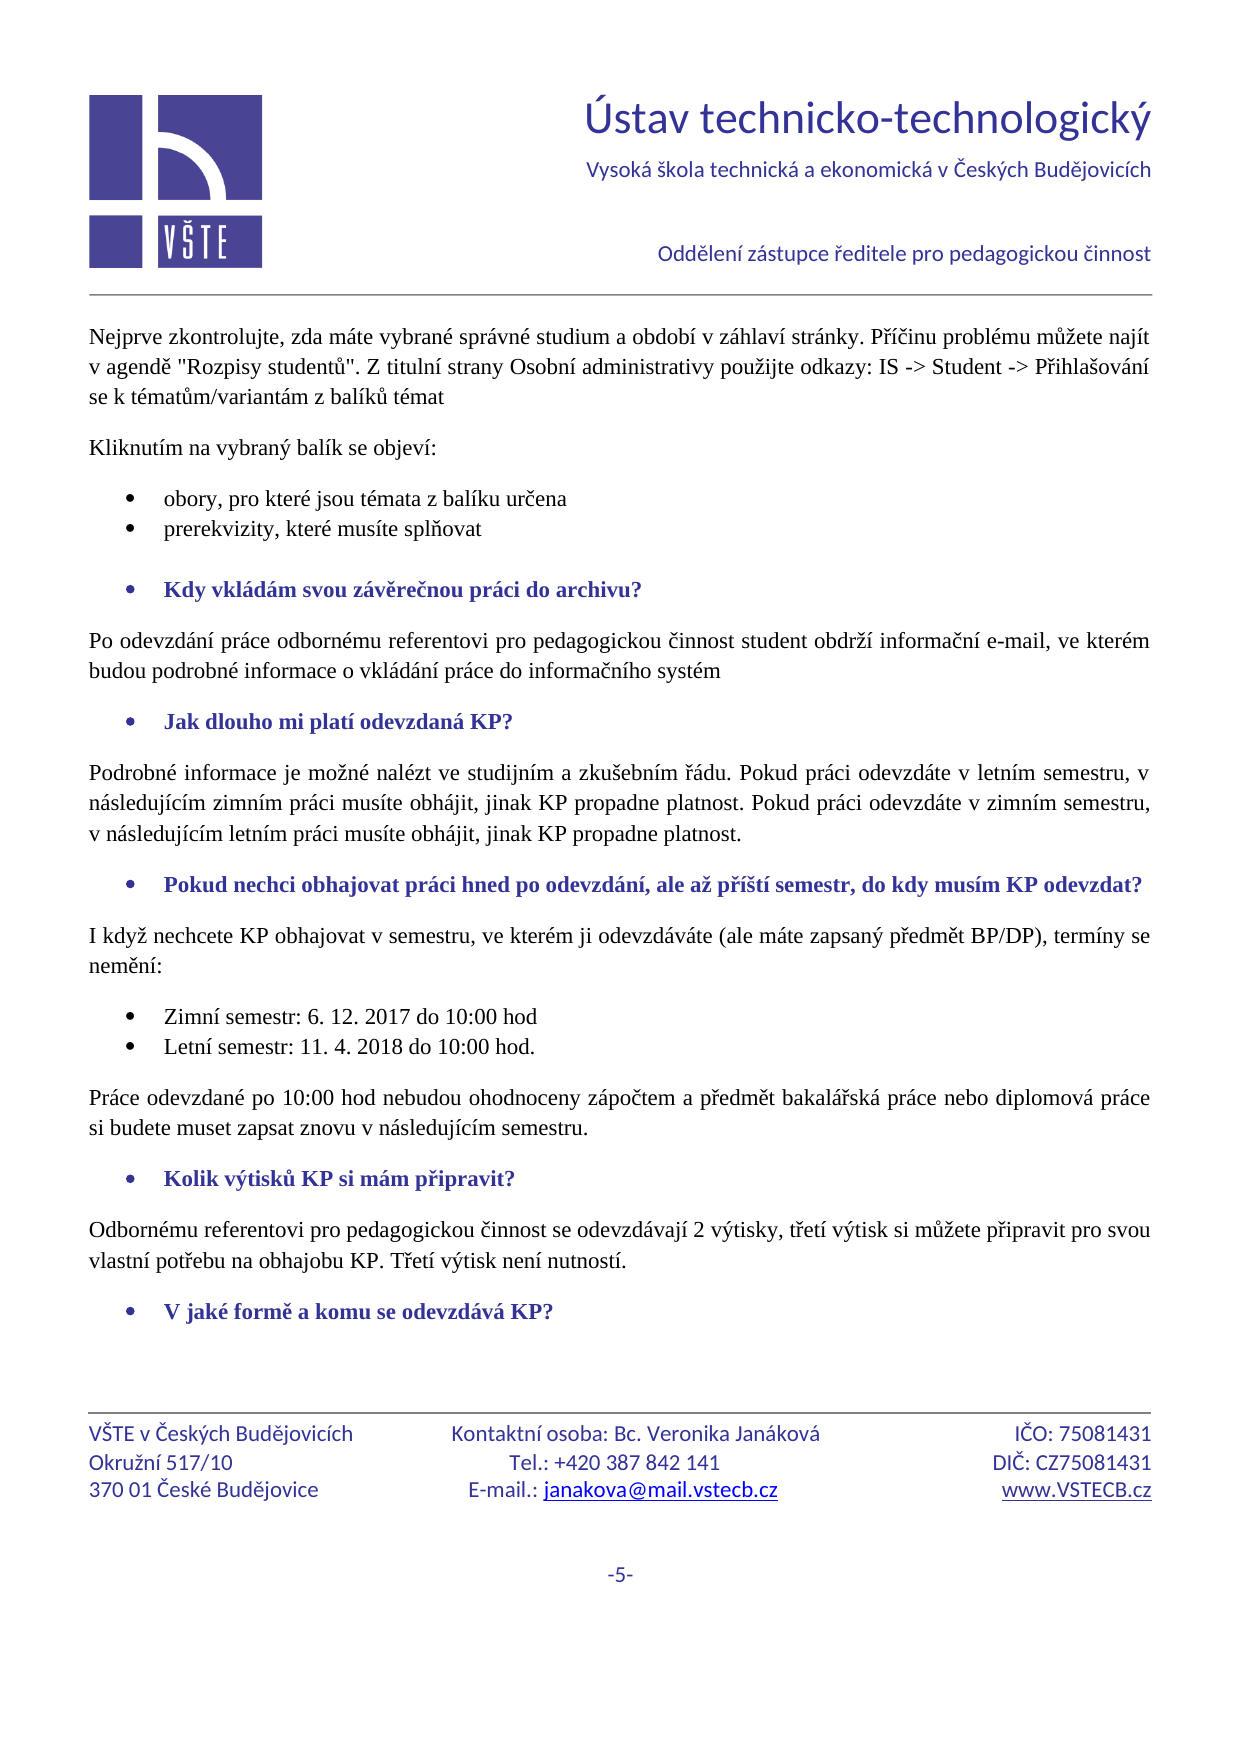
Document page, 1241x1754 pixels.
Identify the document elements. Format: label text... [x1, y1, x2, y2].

list V jaké formě a komu se odevzdává KP? [126, 1298, 1152, 1324]
list Zimní semestr: 6. 12. 2017 do 10:00 hod [126, 1003, 1152, 1029]
text Kliknutím na vybraný balík se objeví: [89, 434, 1152, 461]
text Odbornému referentovi pro pedagogickou činnost se odevzdávají 2 výtisky, třetí výtisk si můžete připravit pro svou vlastní potřebu na obhajobu KP. Třetí výtisk není nutností. [89, 1217, 1152, 1273]
text Nejprve zkontrolujte, zda máte vybrané správné studium a období v záhlaví stránky. Příčinu problému můžete najít v agendě "Rozpisy studentů". Z titulní strany Osobní administrativy použijte odkazy: IS -> Student -> Přihlašování se k tématům/variantám z balíků témat [89, 323, 1152, 409]
text Práce odevzdané po 10:00 hod nebudou ohodnoceny zápočtem a předmět bakalářská práce nebo diplomová práce si budete muset zapsat znovu v následujícím semestru. [89, 1084, 1152, 1141]
list Kolik výtisků KP si mám připravit? [126, 1166, 1152, 1192]
list obory, pro které jsou témata z balíku určena [126, 485, 1152, 512]
list Jak dlouho mi platí odevzdaná KP? [126, 708, 1152, 734]
text I když nechcete KP obhajovat v semestru, ve kterém ji odevzdáváte (ale máte zapsaný předmět BP/DP), termíny se nemění: [89, 922, 1152, 978]
list Pokud nechci obhajovat práci hned po odevzdání, ale až příští semestr, do kdy musím KP odevzdat? [126, 871, 1152, 897]
list Kdy vkládám svou závěrečnou práci do archivu? [126, 576, 1152, 602]
list Letní semestr: 11. 4. 2018 do 10:00 hod. [126, 1033, 1152, 1059]
list prerekvizity, které musíte splňovat [126, 516, 1152, 542]
text Po odevzdání práce odbornému referentovi pro pedagogickou činnost student obdrží informační e-mail, ve kterém budou podrobné informace o vkládání práce do informačního systém [89, 627, 1152, 683]
picture [89, 95, 263, 268]
text Podrobné informace je možné nalézt ve studijním a zkušebním řádu. Pokud práci odevzdáte v letním semestru, v následujícím zimním práci musíte obhájit, jinak KP propadne platnost. Pokud práci odevzdáte v zimním semestru, v následujícím letním práci musíte obhájit, jinak KP propadne platnost. [89, 759, 1152, 846]
